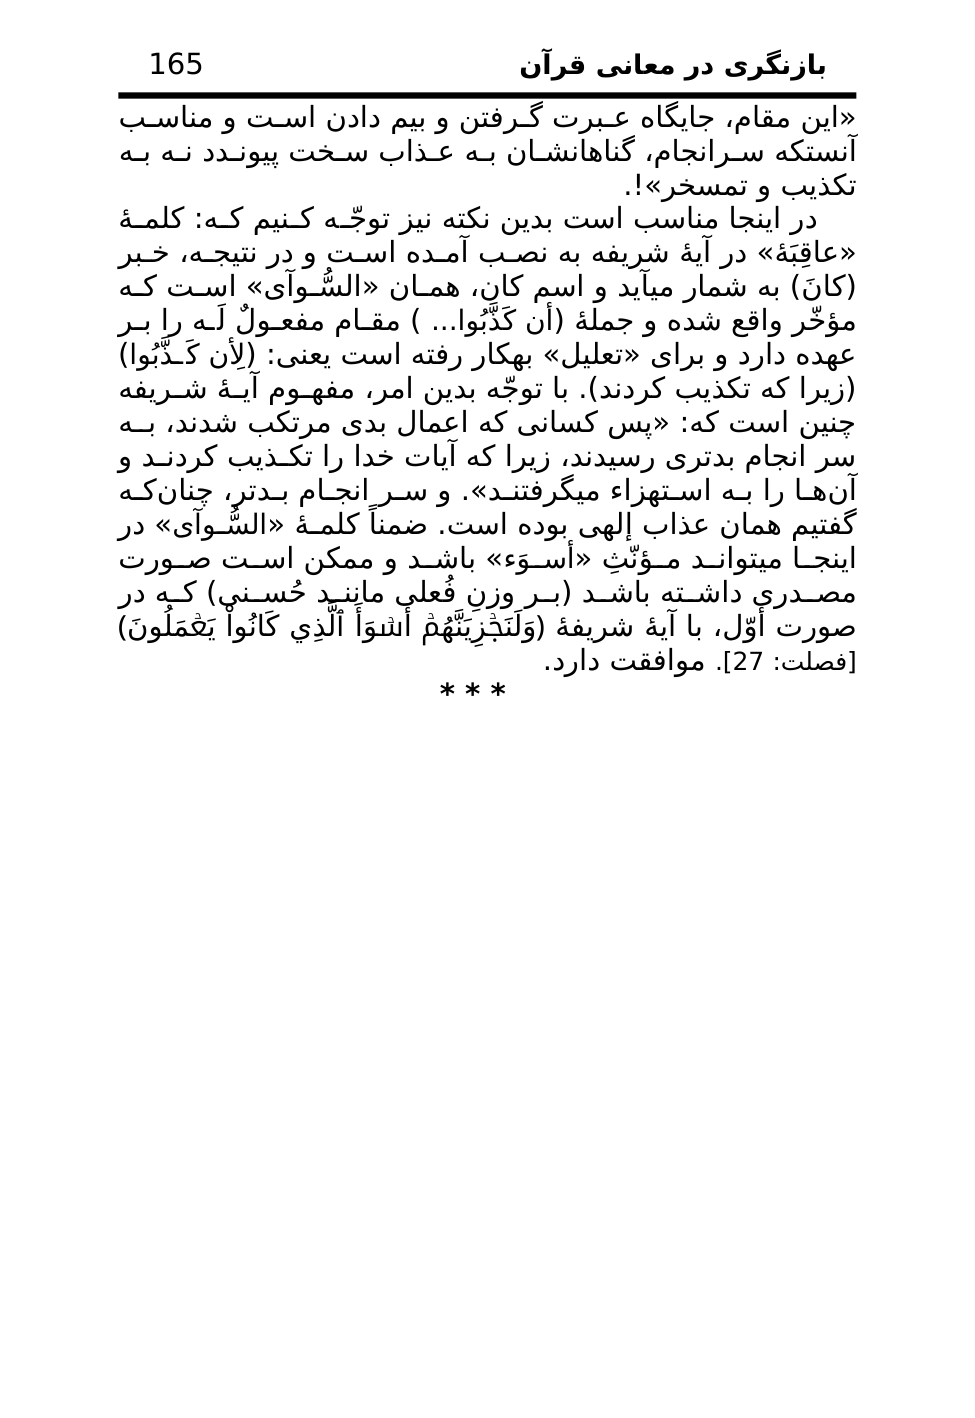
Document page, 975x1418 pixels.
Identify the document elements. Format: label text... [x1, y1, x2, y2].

text * * * [118, 677, 857, 711]
text در اینجا مناسب است بدین نکته نیز توجّه کنیم که: کلمۀ «عاقِبَۀ» در آیۀ شریفه به نصب آمده است و در نتیجه، خبر (کانَ) به شمار میآید و اسم کان، همان «السُّوآی» است که مؤخّر واقع شده و جملۀ (أن کَذَّبُوا... ) مقام مفعولٌ لَه را بر عهده دارد و برای «تعلیل» بهکار رفته است یعنی: (لِأن کَذَّبُوا) (زیرا که تکذیب کردند). با توجّه بدین امر، مفهوم آیۀ شریفه چنین است که: «پس کسانی که اعمال بدی مرتکب شدند، به سر انجام بدتری رسیدند، زیرا که آیات خدا را تکذیب کردند و آن‌ها را به استهزاء میگرفتند». و سر انجام بدتر، چنان‌که گفتیم همان عذاب إلهی بوده است. ضمناً کلمۀ «السُّوآی» در اینجا میتواند مؤنّثِ «أسوَء» باشد و ممکن است صورت مصدری داشته باشد (بر وزنِ فُعلی مانند حُسنی) که در صورت أوّل، با آیۀ شریفۀ ﴿وَلَنَجۡزِيَنَّهُمۡ أَسۡوَأَ ٱلَّذِي كَانُواْ يَعۡمَلُونَ﴾ [فصلت: 27]. موافقت دارد. [118, 202, 857, 677]
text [118, 100, 857, 202]
